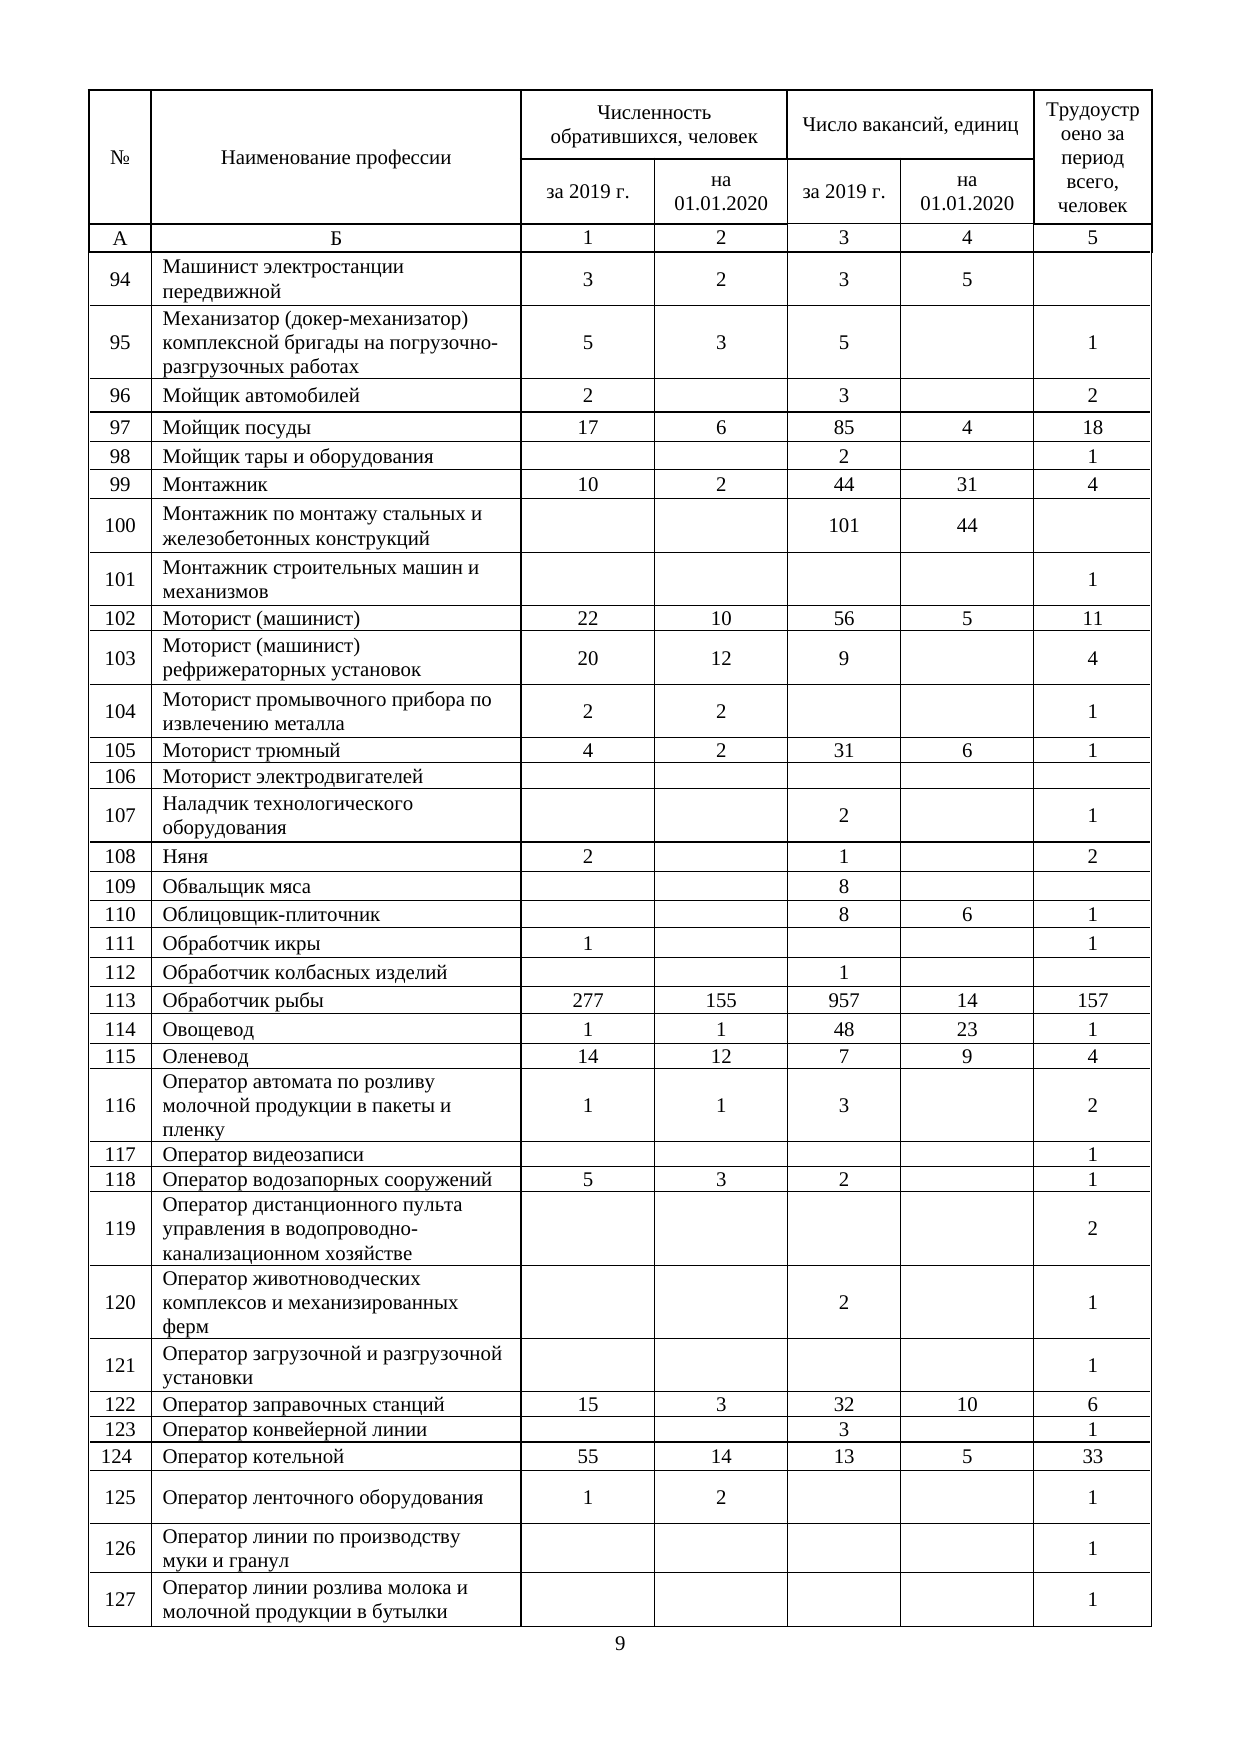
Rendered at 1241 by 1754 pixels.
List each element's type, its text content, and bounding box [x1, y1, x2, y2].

table_cell [655, 379, 787, 411]
table_cell [522, 1266, 654, 1338]
table_cell 2 [655, 225, 787, 251]
table_cell 3 [788, 379, 900, 411]
table_cell [1034, 498, 1151, 552]
table_cell 4 [1034, 630, 1151, 684]
table_cell 8 [788, 901, 900, 927]
table_cell [655, 553, 787, 605]
table_cell 3 [788, 1069, 900, 1141]
table_cell 116 [89, 1068, 151, 1141]
table_cell 4 [901, 413, 1033, 441]
table_cell 17 [522, 413, 654, 441]
table_cell 122 [89, 1391, 151, 1416]
table_cell 2 [1034, 1068, 1151, 1141]
table_cell [655, 1339, 787, 1391]
table_cell Машинист электростанции передвижной [152, 253, 520, 305]
table_cell 4 [1034, 469, 1151, 498]
table_cell [655, 1192, 787, 1264]
table_cell Оператор дистанционного пульта управления в водопроводно-канализационном хозяйстве [152, 1192, 520, 1264]
table_cell [788, 1192, 900, 1264]
table_cell [901, 553, 1033, 605]
table_cell [901, 843, 1033, 871]
table_cell Монтажник [152, 470, 520, 498]
table_cell 56 [788, 606, 900, 630]
table_cell [522, 1339, 654, 1391]
table_cell Оператор видеозаписи [152, 1142, 520, 1166]
table_cell [901, 1471, 1033, 1523]
table_cell за 2019 г. [522, 160, 654, 223]
table_cell 44 [788, 470, 900, 498]
table_cell 6 [901, 901, 1033, 927]
table_cell [522, 872, 654, 899]
table_cell Оператор котельной [152, 1443, 520, 1469]
table_cell 14 [901, 987, 1033, 1013]
table_cell 5 [901, 1443, 1033, 1469]
table_cell [522, 442, 654, 469]
table_cell [901, 872, 1033, 899]
table_cell 10 [655, 606, 787, 630]
table_cell за 2019 г. [788, 160, 900, 223]
table_cell 3 [788, 1417, 900, 1441]
table_cell 12 [655, 1044, 787, 1068]
table_cell Обработчик колбасных изделий [152, 958, 520, 986]
table_cell 1 [522, 928, 654, 957]
table_cell 111 [89, 927, 151, 957]
table_cell Облицовщик-плиточник [152, 901, 520, 927]
table_header Численность обратившихся, человек [522, 91, 786, 157]
table_cell 2 [655, 470, 787, 498]
table_cell 118 [89, 1166, 151, 1191]
table_cell [1034, 251, 1151, 305]
table_cell 1 [1034, 1013, 1151, 1043]
table_cell 113 [89, 986, 151, 1013]
table_cell 2 [655, 1471, 787, 1523]
table_cell 1 [655, 1014, 787, 1043]
table_cell [522, 763, 654, 788]
table_cell 44 [901, 499, 1033, 552]
table_cell 1 [788, 958, 900, 986]
table_cell 1 [522, 1014, 654, 1043]
table_cell 101 [788, 499, 900, 552]
table_cell [655, 928, 787, 957]
table_cell 1 [1034, 1523, 1151, 1572]
table_cell 55 [522, 1443, 654, 1469]
table_cell [1034, 762, 1151, 788]
table_cell 957 [788, 987, 900, 1013]
table_cell 5 [901, 606, 1033, 630]
table_cell 2 [788, 789, 900, 841]
table_cell [901, 1167, 1033, 1191]
table_cell [901, 631, 1033, 684]
table_cell 3 [788, 253, 900, 305]
table_cell 2 [1034, 841, 1151, 871]
table_cell Мойщик автомобилей [152, 379, 520, 411]
table_cell 94 [89, 253, 151, 305]
table_cell [788, 1471, 900, 1523]
table_cell [901, 685, 1033, 737]
table_cell 155 [655, 987, 787, 1013]
table_cell 1 [1034, 552, 1151, 605]
table_cell 123 [89, 1416, 151, 1441]
table_cell 23 [901, 1014, 1033, 1043]
table_cell 1 [1034, 1572, 1151, 1626]
table_cell [901, 763, 1033, 788]
table_cell 124 [89, 1441, 151, 1469]
table_cell [655, 763, 787, 788]
table_cell 8 [788, 872, 900, 899]
table_cell Овощевод [152, 1014, 520, 1043]
table_cell 114 [89, 1013, 151, 1043]
table_cell [901, 1417, 1033, 1441]
table_cell [655, 1417, 787, 1441]
table_cell 95 [89, 305, 151, 378]
table_cell 2 [1034, 1191, 1151, 1264]
table_cell 1 [1034, 927, 1151, 957]
table_cell [655, 789, 787, 841]
table_cell 2 [1034, 378, 1151, 411]
table_cell 5 [522, 306, 654, 378]
table_cell 20 [522, 631, 654, 684]
table_cell 105 [89, 737, 151, 762]
table_cell 1 [1034, 1338, 1151, 1391]
table_cell Наладчик технологического оборудования [152, 789, 520, 841]
table_cell Оператор линии по производству муки и гранул [152, 1524, 520, 1572]
table_cell 10 [522, 470, 654, 498]
table_cell 120 [89, 1265, 151, 1338]
table_cell 4 [1034, 1043, 1151, 1068]
table_cell [655, 843, 787, 871]
table_cell [788, 1524, 900, 1572]
table_cell [655, 1524, 787, 1572]
table_cell Механизатор (докер-механизатор) комплексной бригады на погрузочно-разгрузочных работах [152, 306, 520, 378]
table_cell 1 [1034, 737, 1151, 762]
table_cell 96 [89, 378, 151, 411]
table_cell Обработчик икры [152, 928, 520, 957]
table_cell Обработчик рыбы [152, 987, 520, 1013]
table_cell 1 [1034, 1265, 1151, 1338]
table_cell [901, 1339, 1033, 1391]
table_header № [90, 91, 150, 223]
table_cell Обвальщик мяса [152, 872, 520, 899]
table_cell [901, 1524, 1033, 1572]
table_cell Б [152, 225, 520, 251]
table_cell [522, 499, 654, 552]
table_cell Моторист электродвигателей [152, 763, 520, 788]
table_cell 3 [522, 253, 654, 305]
table_cell [901, 1069, 1033, 1141]
table_cell 117 [89, 1141, 151, 1166]
table_cell 99 [89, 469, 151, 498]
table_cell 127 [89, 1572, 151, 1626]
table_cell [655, 499, 787, 552]
table_cell [522, 1524, 654, 1572]
table_cell [788, 928, 900, 957]
table_cell [655, 1573, 787, 1626]
table_cell 1 [1034, 684, 1151, 737]
table_cell 85 [788, 413, 900, 441]
table_cell 115 [89, 1043, 151, 1068]
table_cell Монтажник строительных машин и механизмов [152, 553, 520, 605]
table_cell 31 [901, 470, 1033, 498]
table_cell [522, 901, 654, 927]
table_cell [655, 1266, 787, 1338]
table_cell 2 [655, 685, 787, 737]
table_cell 1 [1034, 1166, 1151, 1191]
table_cell 7 [788, 1044, 900, 1068]
table_cell [901, 789, 1033, 841]
table_cell 102 [89, 605, 151, 630]
table_cell [522, 789, 654, 841]
table_cell 97 [89, 411, 151, 441]
table_cell Мойщик тары и оборудования [152, 442, 520, 469]
table_cell 22 [522, 606, 654, 630]
table_cell [1034, 957, 1151, 986]
table_cell Оленевод [152, 1044, 520, 1068]
table_cell 15 [522, 1392, 654, 1416]
table_cell [901, 379, 1033, 411]
table_cell 5 [1034, 225, 1151, 251]
table_cell [901, 1266, 1033, 1338]
table_cell Моторист (машинист) [152, 606, 520, 630]
table_cell [788, 685, 900, 737]
table_cell на 01.01.2020 [901, 160, 1033, 223]
table_cell 48 [788, 1014, 900, 1043]
table_cell Оператор заправочных станций [152, 1392, 520, 1416]
table_cell 14 [655, 1443, 787, 1469]
table_header Наименование профессии [152, 91, 520, 223]
table_cell [901, 1192, 1033, 1264]
table_cell 110 [89, 900, 151, 927]
table_cell 1 [522, 1069, 654, 1141]
table_cell 2 [522, 685, 654, 737]
table_cell 6 [901, 738, 1033, 762]
table_cell 14 [522, 1044, 654, 1068]
table_cell [655, 958, 787, 986]
table_cell [788, 1573, 900, 1626]
table_cell [901, 958, 1033, 986]
table_cell 3 [788, 224, 900, 251]
table_cell [788, 1339, 900, 1391]
table_cell 1 [1034, 1416, 1151, 1441]
table_cell 31 [788, 738, 900, 762]
table_cell [901, 306, 1033, 378]
table_cell 3 [655, 1392, 787, 1416]
table_cell 2 [655, 253, 787, 305]
table_cell Оператор животноводческих комплексов и механизированных ферм [152, 1266, 520, 1338]
table_cell 2 [788, 1266, 900, 1338]
table_cell 5 [901, 253, 1033, 305]
table_cell 98 [89, 441, 151, 469]
table_cell 9 [901, 1044, 1033, 1068]
table_cell 5 [788, 306, 900, 378]
table_cell 1 [1034, 441, 1151, 469]
table_cell [655, 442, 787, 469]
table_cell 3 [655, 306, 787, 378]
table_cell 277 [522, 987, 654, 1013]
table_cell 1 [1034, 900, 1151, 927]
table_cell 1 [522, 1471, 654, 1523]
table_cell 121 [89, 1338, 151, 1391]
table_cell Оператор водозапорных сооружений [152, 1167, 520, 1191]
table_cell 18 [1034, 411, 1151, 441]
table_cell 12 [655, 631, 787, 684]
table_cell 6 [1034, 1391, 1151, 1416]
table_cell 125 [89, 1470, 151, 1523]
table_cell Оператор автомата по розливу молочной продукции в пакеты и пленку [152, 1069, 520, 1141]
table_cell [788, 1142, 900, 1166]
table_cell на 01.01.2020 [655, 160, 787, 223]
table_cell [522, 553, 654, 605]
table_cell [522, 958, 654, 986]
table_cell Моторист (машинист) рефрижераторных установок [152, 631, 520, 684]
table_cell 1 [522, 225, 654, 251]
table_cell 1 [1034, 788, 1151, 841]
table_cell 101 [89, 552, 151, 605]
table_cell [788, 763, 900, 788]
table_cell 6 [655, 413, 787, 441]
table_cell 1 [788, 843, 900, 871]
table_cell Моторист промывочного прибора по извлечению металла [152, 685, 520, 737]
table_header Число вакансий, единиц [788, 91, 1033, 157]
table_cell 5 [522, 1167, 654, 1191]
table_cell 106 [89, 762, 151, 788]
table_cell [901, 1142, 1033, 1166]
table_cell 100 [89, 498, 151, 552]
table_cell 2 [522, 843, 654, 871]
table_cell 107 [89, 788, 151, 841]
table_cell Оператор загрузочной и разгрузочной установки [152, 1339, 520, 1391]
table_cell 1 [1034, 1141, 1151, 1166]
table_cell [788, 553, 900, 605]
table_cell 119 [89, 1191, 151, 1264]
table_cell Монтажник по монтажу стальных и железобетонных конструкций [152, 499, 520, 552]
table_cell 1 [655, 1069, 787, 1141]
table_cell [522, 1573, 654, 1626]
table_cell 108 [89, 841, 151, 871]
table_cell [655, 901, 787, 927]
table_cell [901, 442, 1033, 469]
table_cell 4 [901, 224, 1033, 251]
table_cell 104 [89, 684, 151, 737]
table_cell 2 [655, 738, 787, 762]
table_cell [655, 1142, 787, 1166]
table_cell Оператор конвейерной линии [152, 1417, 520, 1441]
table_cell 103 [89, 630, 151, 684]
table_cell 13 [788, 1443, 900, 1469]
table_cell А [90, 225, 150, 251]
table_cell Оператор линии розлива молока и молочной продукции в бутылки [152, 1573, 520, 1626]
table_cell 10 [901, 1392, 1033, 1416]
table_header Трудоустроено за период всего, человек [1035, 91, 1151, 223]
table_cell 2 [522, 379, 654, 411]
table_cell 9 [788, 631, 900, 684]
table_cell 126 [89, 1523, 151, 1572]
table_cell 33 [1034, 1441, 1151, 1469]
table_cell 1 [1034, 305, 1151, 378]
table_cell 112 [89, 957, 151, 986]
table_cell [522, 1192, 654, 1264]
table_cell 1 [1034, 1470, 1151, 1523]
table_cell 157 [1034, 986, 1151, 1013]
table_cell Мойщик посуды [152, 413, 520, 441]
table_cell [655, 872, 787, 899]
table_cell 2 [788, 442, 900, 469]
table_cell 109 [89, 871, 151, 899]
table_cell Моторист трюмный [152, 738, 520, 762]
table_cell Оператор ленточного оборудования [152, 1471, 520, 1523]
table_cell 11 [1034, 605, 1151, 630]
table_cell Няня [152, 843, 520, 871]
table_cell [522, 1142, 654, 1166]
table_cell [522, 1417, 654, 1441]
table_cell [901, 1573, 1033, 1626]
table_cell [1034, 871, 1151, 899]
table_cell [901, 928, 1033, 957]
table_cell 4 [522, 738, 654, 762]
table_cell 3 [655, 1167, 787, 1191]
table_cell 32 [788, 1392, 900, 1416]
table_cell 2 [788, 1167, 900, 1191]
